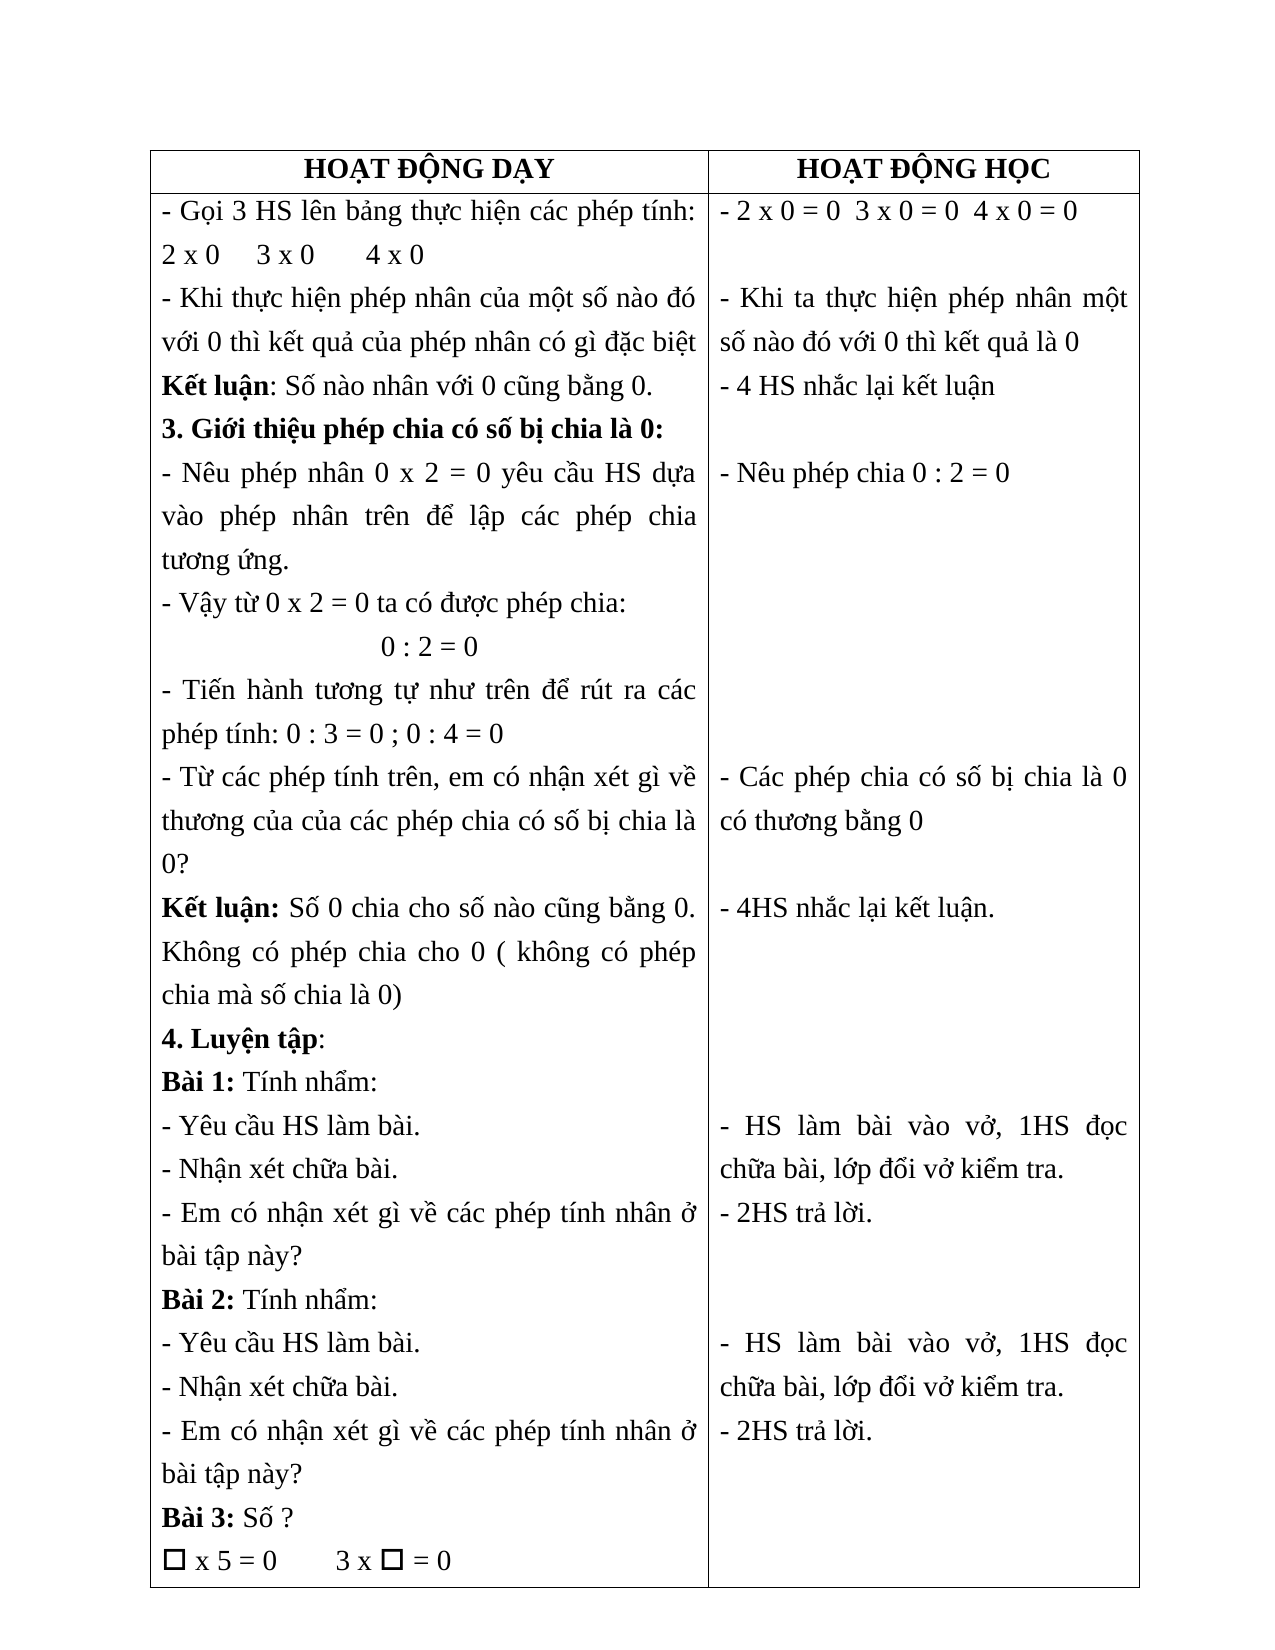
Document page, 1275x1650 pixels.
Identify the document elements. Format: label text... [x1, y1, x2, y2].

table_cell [709, 194, 1139, 1587]
table_header HOẠT ĐỘNG HỌC [709, 151, 1139, 192]
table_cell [151, 194, 708, 1587]
table_header HOẠT ĐỘNG DẠY [151, 151, 708, 192]
